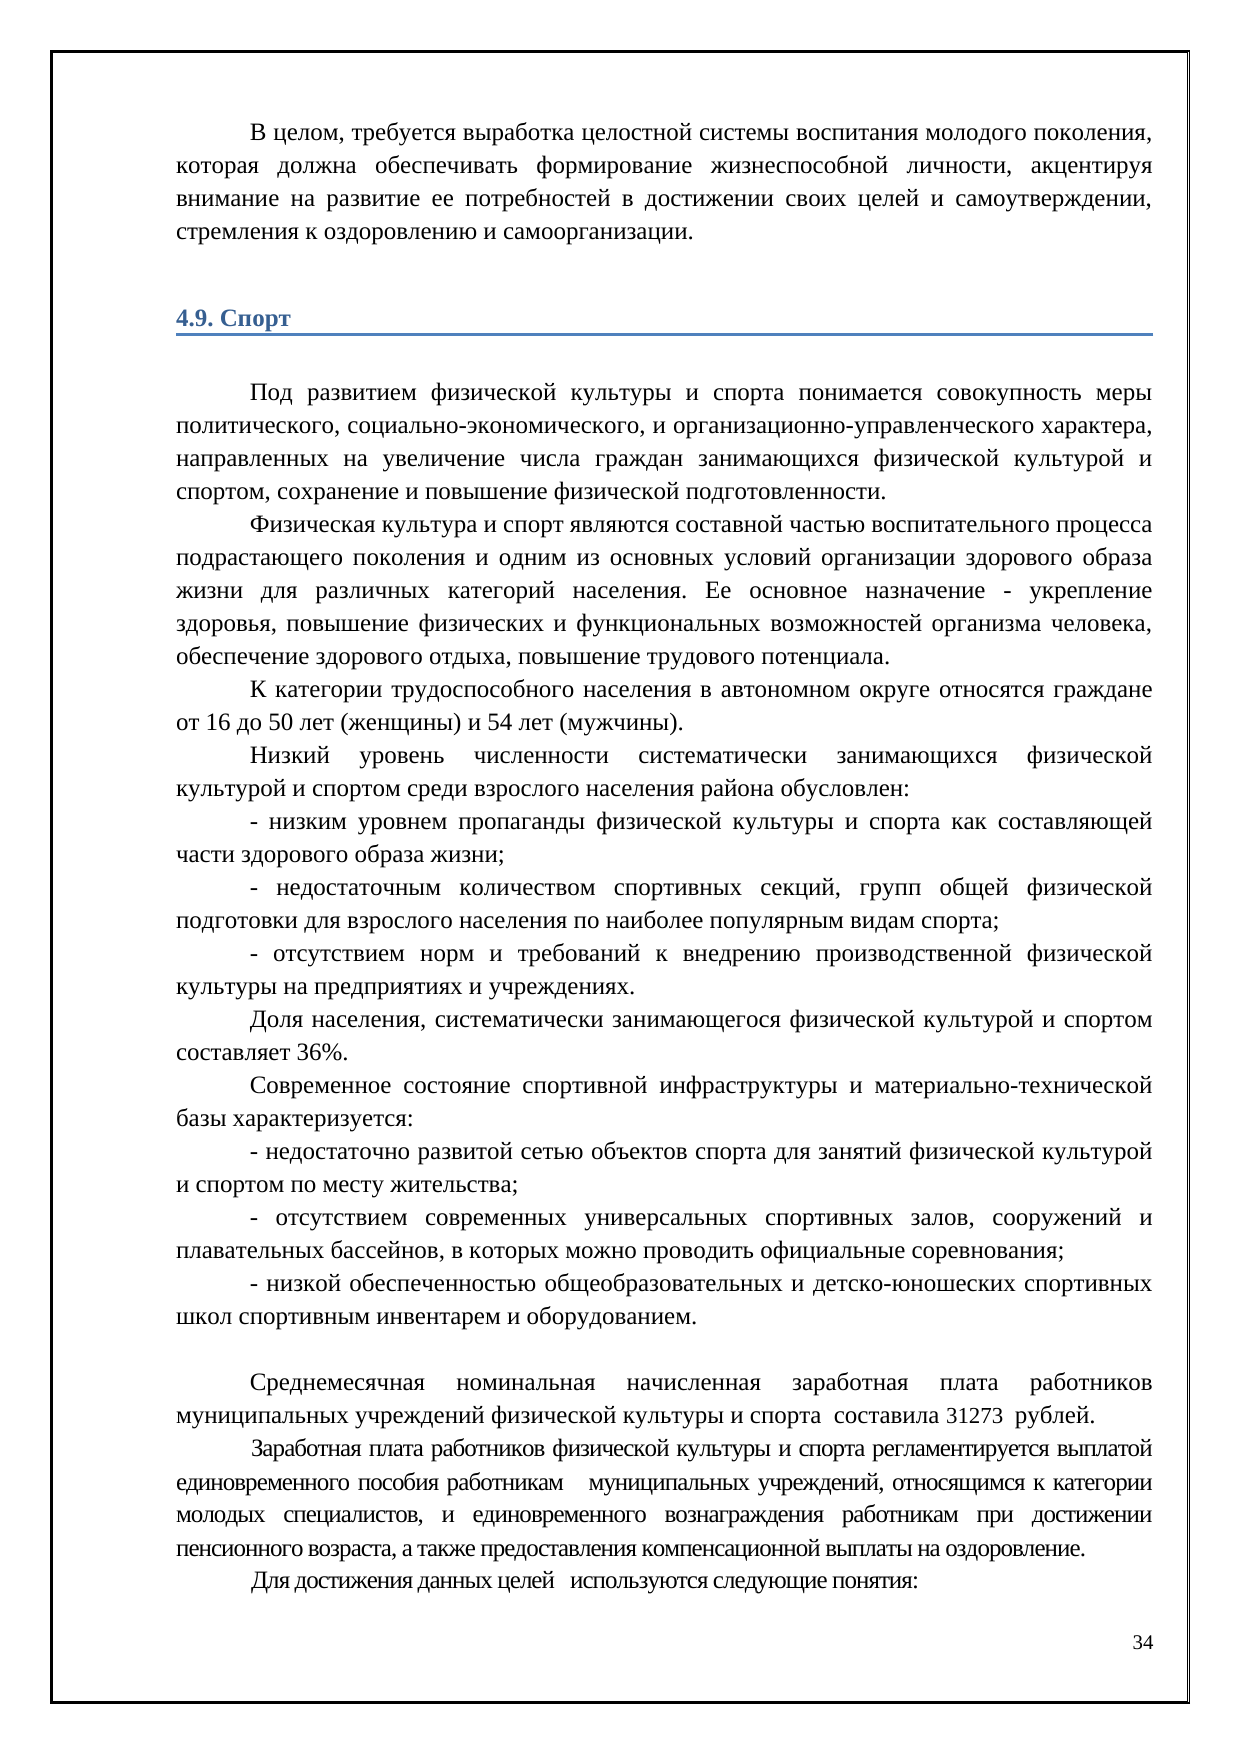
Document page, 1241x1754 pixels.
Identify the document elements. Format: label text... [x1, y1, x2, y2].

text Низкий уровень численности систематически занимающихся физической культурой и спортом среди взрослого населения района обусловлен: [176, 740, 1153, 802]
text Для достижения данных целей используются следующие понятия: [176, 1566, 1153, 1594]
subtitle 4.9. Спорт [176, 303, 1153, 333]
text В целом, требуется выработка целостной системы воспитания молодого поколения, которая должна обеспечивать формирование жизнеспособной личности, акцентируя внимание на развитие ее потребностей в достижении своих целей и самоутверждении, стремления к оздоровлению и самоорганизации. [176, 117, 1153, 244]
text Доля населения, систематически занимающегося физической культурой и спортом составляет 36%. [176, 1004, 1153, 1066]
text - отсутствием современных универсальных спортивных залов, сооружений и плавательных бассейнов, в которых можно проводить официальные соревнования; [176, 1202, 1153, 1264]
text - низкой обеспеченностью общеобразовательных и детско-юношеских спортивных школ спортивным инвентарем и оборудованием. [176, 1268, 1153, 1330]
text Современное состояние спортивной инфраструктуры и материально-технической базы характеризуется: [176, 1070, 1153, 1132]
text Заработная плата работников физической культуры и спорта регламентируется выплатой единовременного пособия работникам муниципальных учреждений, относящимся к категории молодых специалистов, и единовременного вознаграждения работникам при достижении пенсионного возраста, а также предоставления компенсационной выплаты на оздоровление. [176, 1433, 1153, 1561]
text - низким уровнем пропаганды физической культуры и спорта как составляющей части здорового образа жизни; [176, 806, 1153, 868]
text К категории трудоспособного населения в автономном округе относятся граждане от 16 до 50 лет (женщины) и 54 лет (мужчины). [176, 674, 1153, 736]
text Физическая культура и спорт являются составной частью воспитательного процесса подрастающего поколения и одним из основных условий организации здорового образа жизни для различных категорий населения. Ее основное назначение - укрепление здоровья, повышение физических и функциональных возможностей организма человека, обеспечение здорового отдыха, повышение трудового потенциала. [176, 509, 1153, 670]
text Под развитием физической культуры и спорта понимается совокупность меры политического, социально-экономического, и организационно-управленческого характера, направленных на увеличение числа граждан занимающихся физической культурой и спортом, сохранение и повышение физической подготовленности. [176, 377, 1153, 505]
text - отсутствием норм и требований к внедрению производственной физической культуры на предприятиях и учреждениях. [176, 938, 1153, 1000]
text - недостаточным количеством спортивных секций, групп общей физической подготовки для взрослого населения по наиболее популярным видам спорта; [176, 872, 1153, 934]
text - недостаточно развитой сетью объектов спорта для занятий физической культурой и спортом по месту жительства; [176, 1136, 1153, 1198]
text Среднемесячная номинальная начисленная заработная плата работников муниципальных учреждений физической культуры и спорта составила 31273 рублей. [176, 1367, 1153, 1429]
